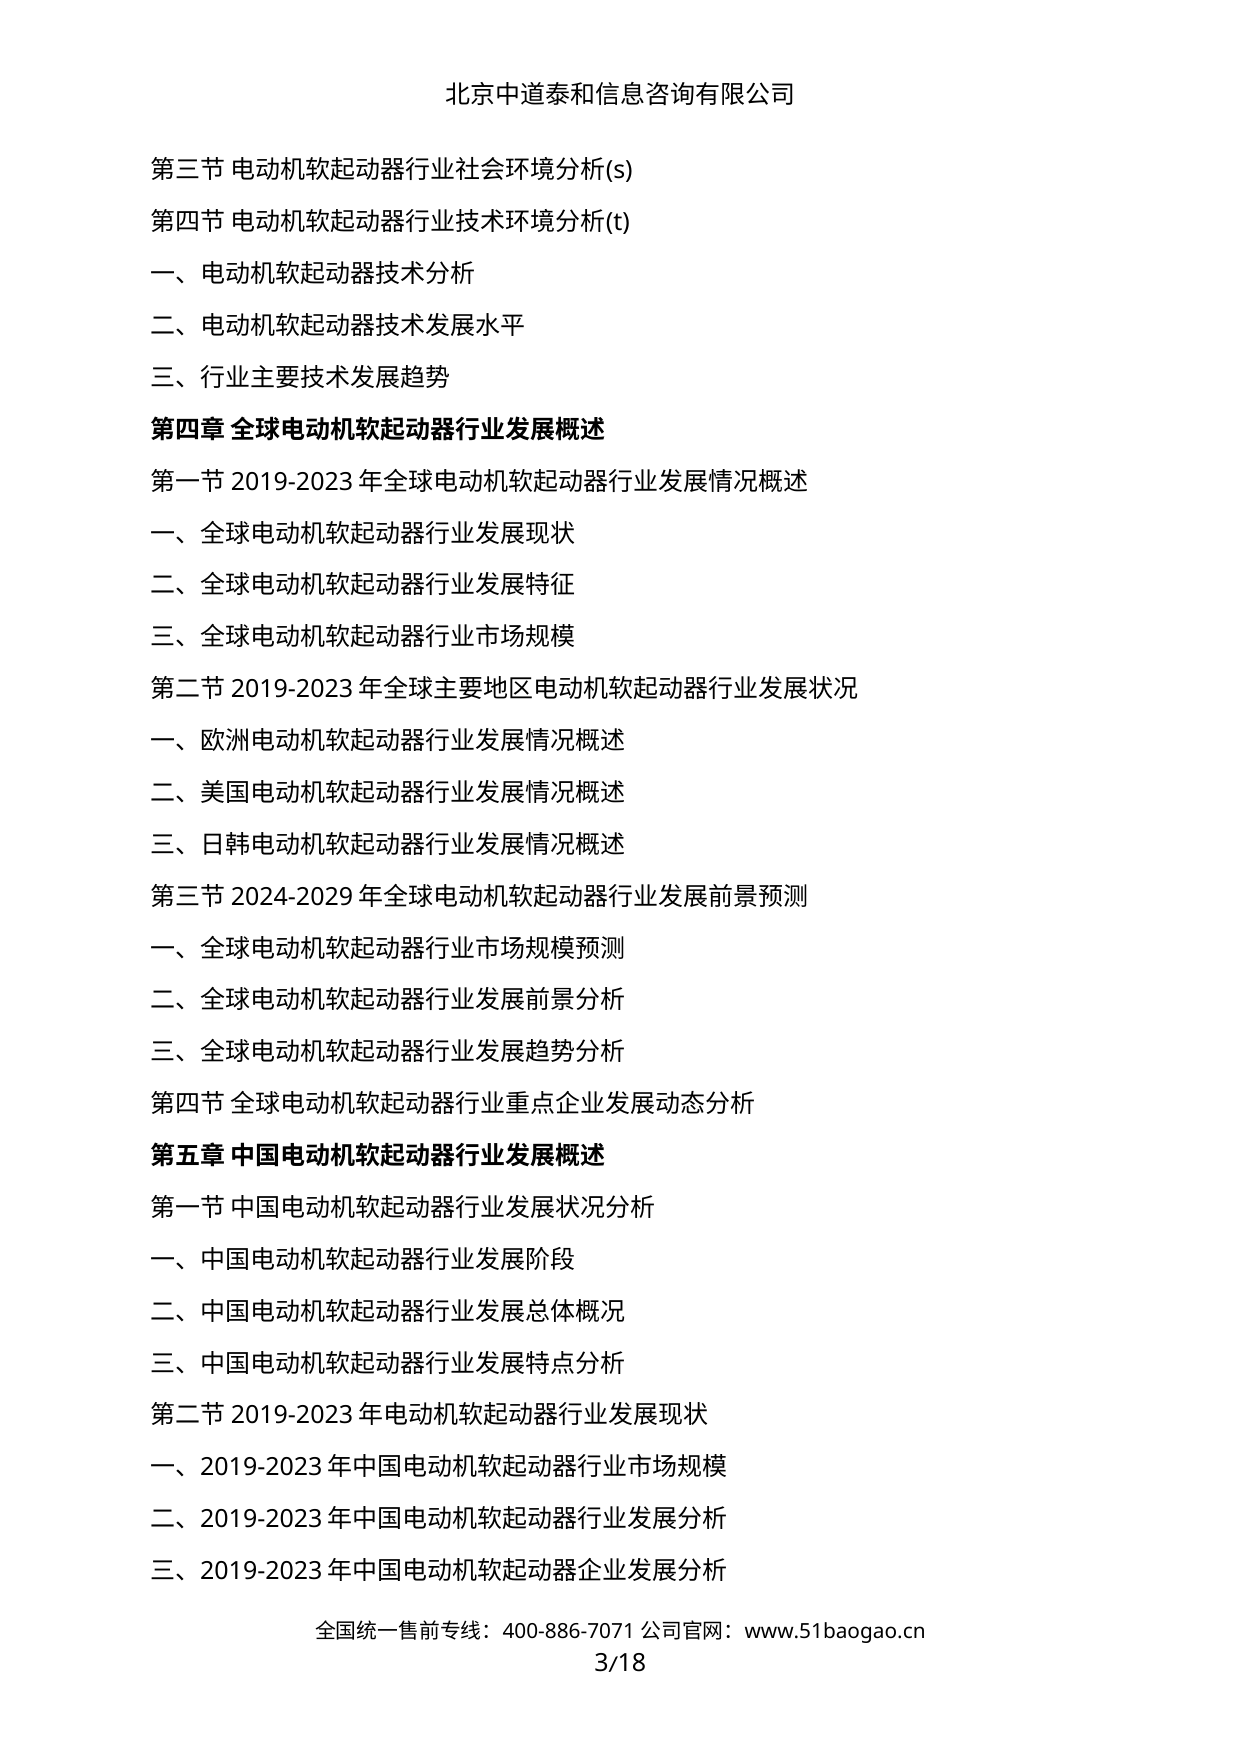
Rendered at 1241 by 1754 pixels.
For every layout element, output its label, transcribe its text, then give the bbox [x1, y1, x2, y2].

text 二、中国电动机软起动器行业发展总体概况 [150, 1291, 1090, 1327]
text 二、全球电动机软起动器行业发展前景分析 [150, 980, 1090, 1016]
text 二、2019-2023年中国电动机软起动器行业发展分析 [150, 1499, 1090, 1535]
text 一、2019-2023年中国电动机软起动器行业市场规模 [150, 1447, 1090, 1483]
text 三、全球电动机软起动器行业发展趋势分析 [150, 1032, 1090, 1068]
text 第四节 全球电动机软起动器行业重点企业发展动态分析 [150, 1084, 1090, 1120]
text 一、中国电动机软起动器行业发展阶段 [150, 1239, 1090, 1276]
text 第三节 2024-2029年全球电动机软起动器行业发展前景预测 [150, 876, 1090, 912]
text 三、日韩电动机软起动器行业发展情况概述 [150, 824, 1090, 861]
text 第五章 中国电动机软起动器行业发展概述 [150, 1136, 1090, 1172]
text 二、美国电动机软起动器行业发展情况概述 [150, 772, 1090, 809]
text 二、电动机软起动器技术发展水平 [150, 306, 1090, 342]
text 第二节 2019-2023年全球主要地区电动机软起动器行业发展状况 [150, 669, 1090, 705]
text 第二节 2019-2023年电动机软起动器行业发展现状 [150, 1395, 1090, 1431]
text 三、2019-2023年中国电动机软起动器企业发展分析 [150, 1551, 1090, 1587]
text 第一节 中国电动机软起动器行业发展状况分析 [150, 1187, 1090, 1224]
text 第四节 电动机软起动器行业技术环境分析(t) [150, 202, 1090, 238]
text 二、全球电动机软起动器行业发展特征 [150, 565, 1090, 601]
text 一、全球电动机软起动器行业发展现状 [150, 513, 1090, 549]
text 第一节 2019-2023年全球电动机软起动器行业发展情况概述 [150, 461, 1090, 497]
text 三、行业主要技术发展趋势 [150, 357, 1090, 394]
text 一、欧洲电动机软起动器行业发展情况概述 [150, 721, 1090, 757]
text 第四章 全球电动机软起动器行业发展概述 [150, 409, 1090, 446]
text 第三节 电动机软起动器行业社会环境分析(s) [150, 150, 1090, 186]
text 一、全球电动机软起动器行业市场规模预测 [150, 928, 1090, 964]
text 三、中国电动机软起动器行业发展特点分析 [150, 1343, 1090, 1379]
text 一、电动机软起动器技术分析 [150, 254, 1090, 290]
text 三、全球电动机软起动器行业市场规模 [150, 617, 1090, 653]
